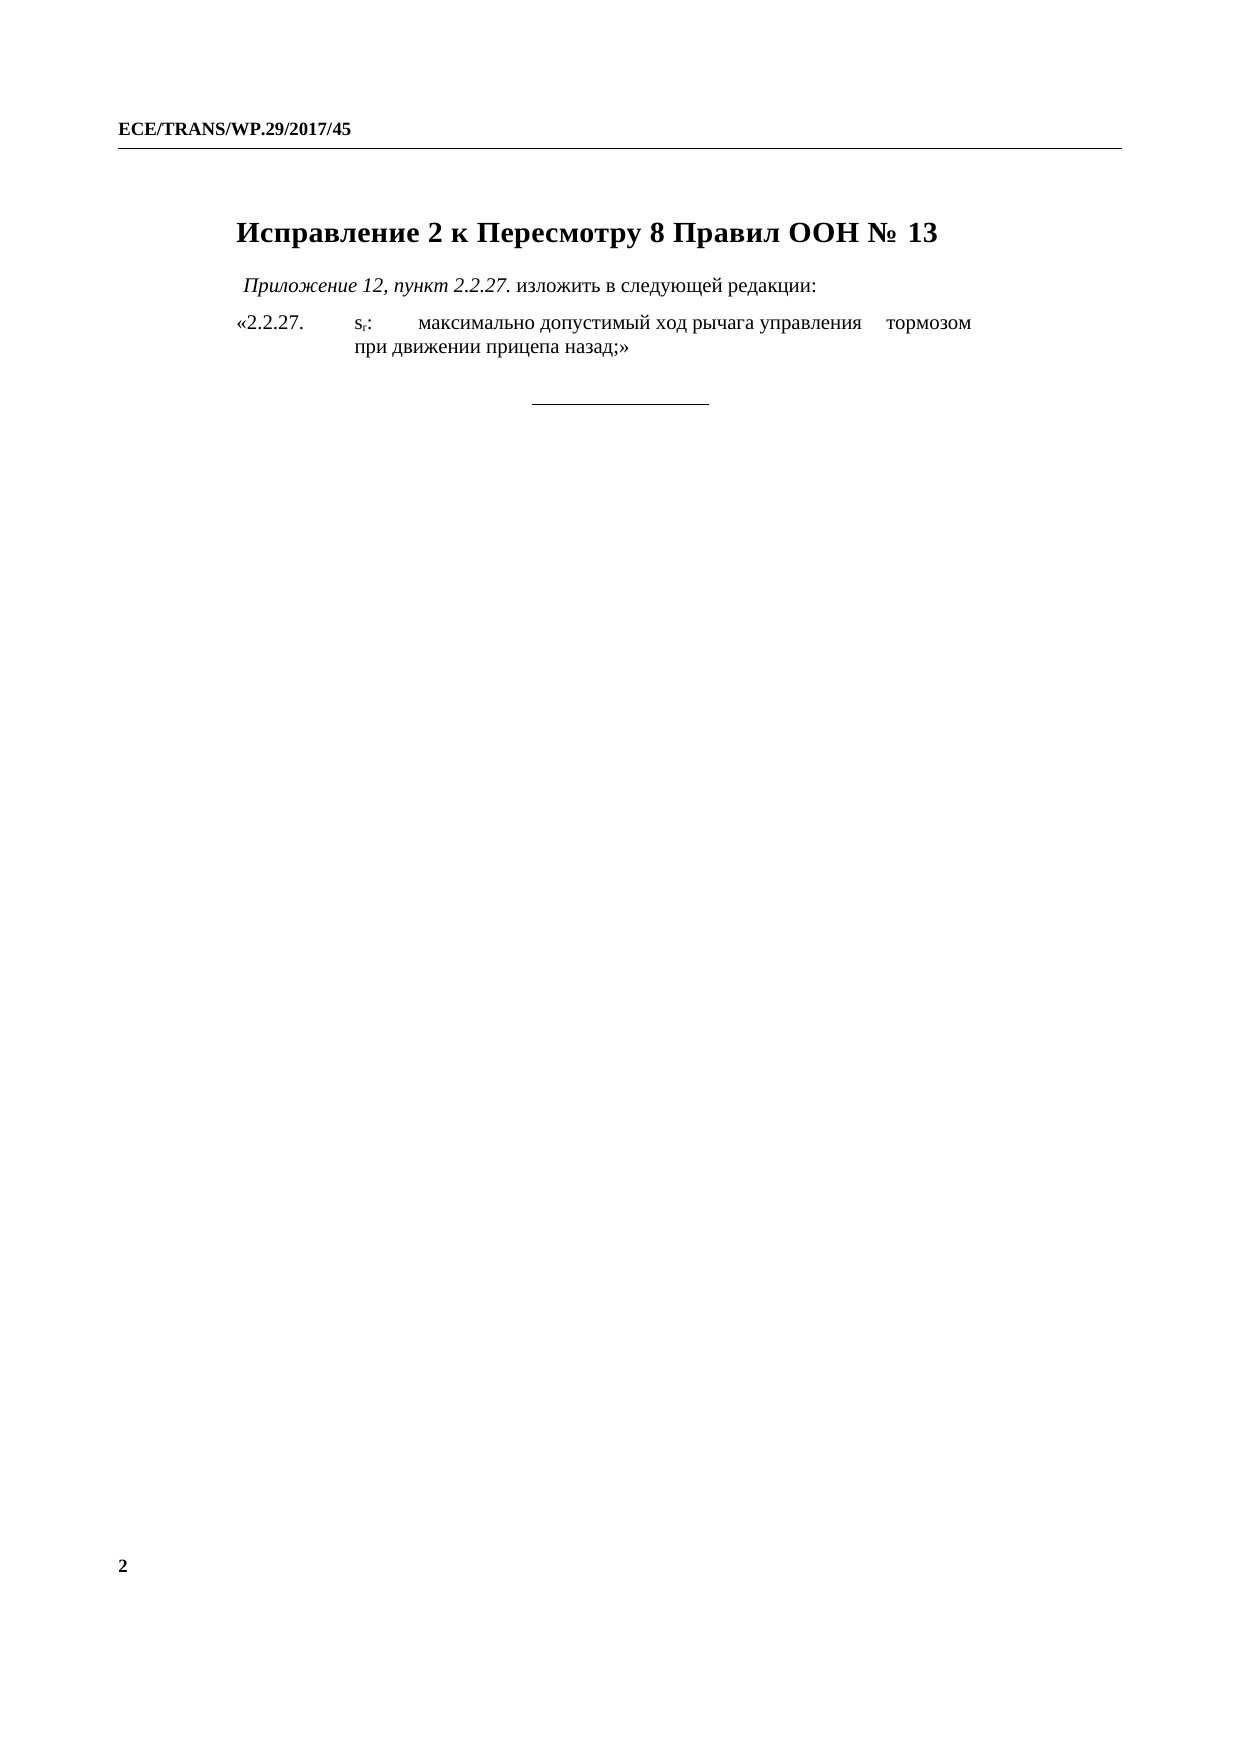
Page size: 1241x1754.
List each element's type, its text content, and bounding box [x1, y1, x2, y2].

text Приложение 12, пункт 2.2.27. изложить в следующей редакции: [243, 273, 1004, 297]
text Исправление 2 к Пересмотру 8 Правил ООН № 13 [236, 215, 1004, 248]
text «2.2.27. sr: максимально допустимый ход рычага управления тормозом при движении прицепа назад;» [236, 310, 1004, 358]
